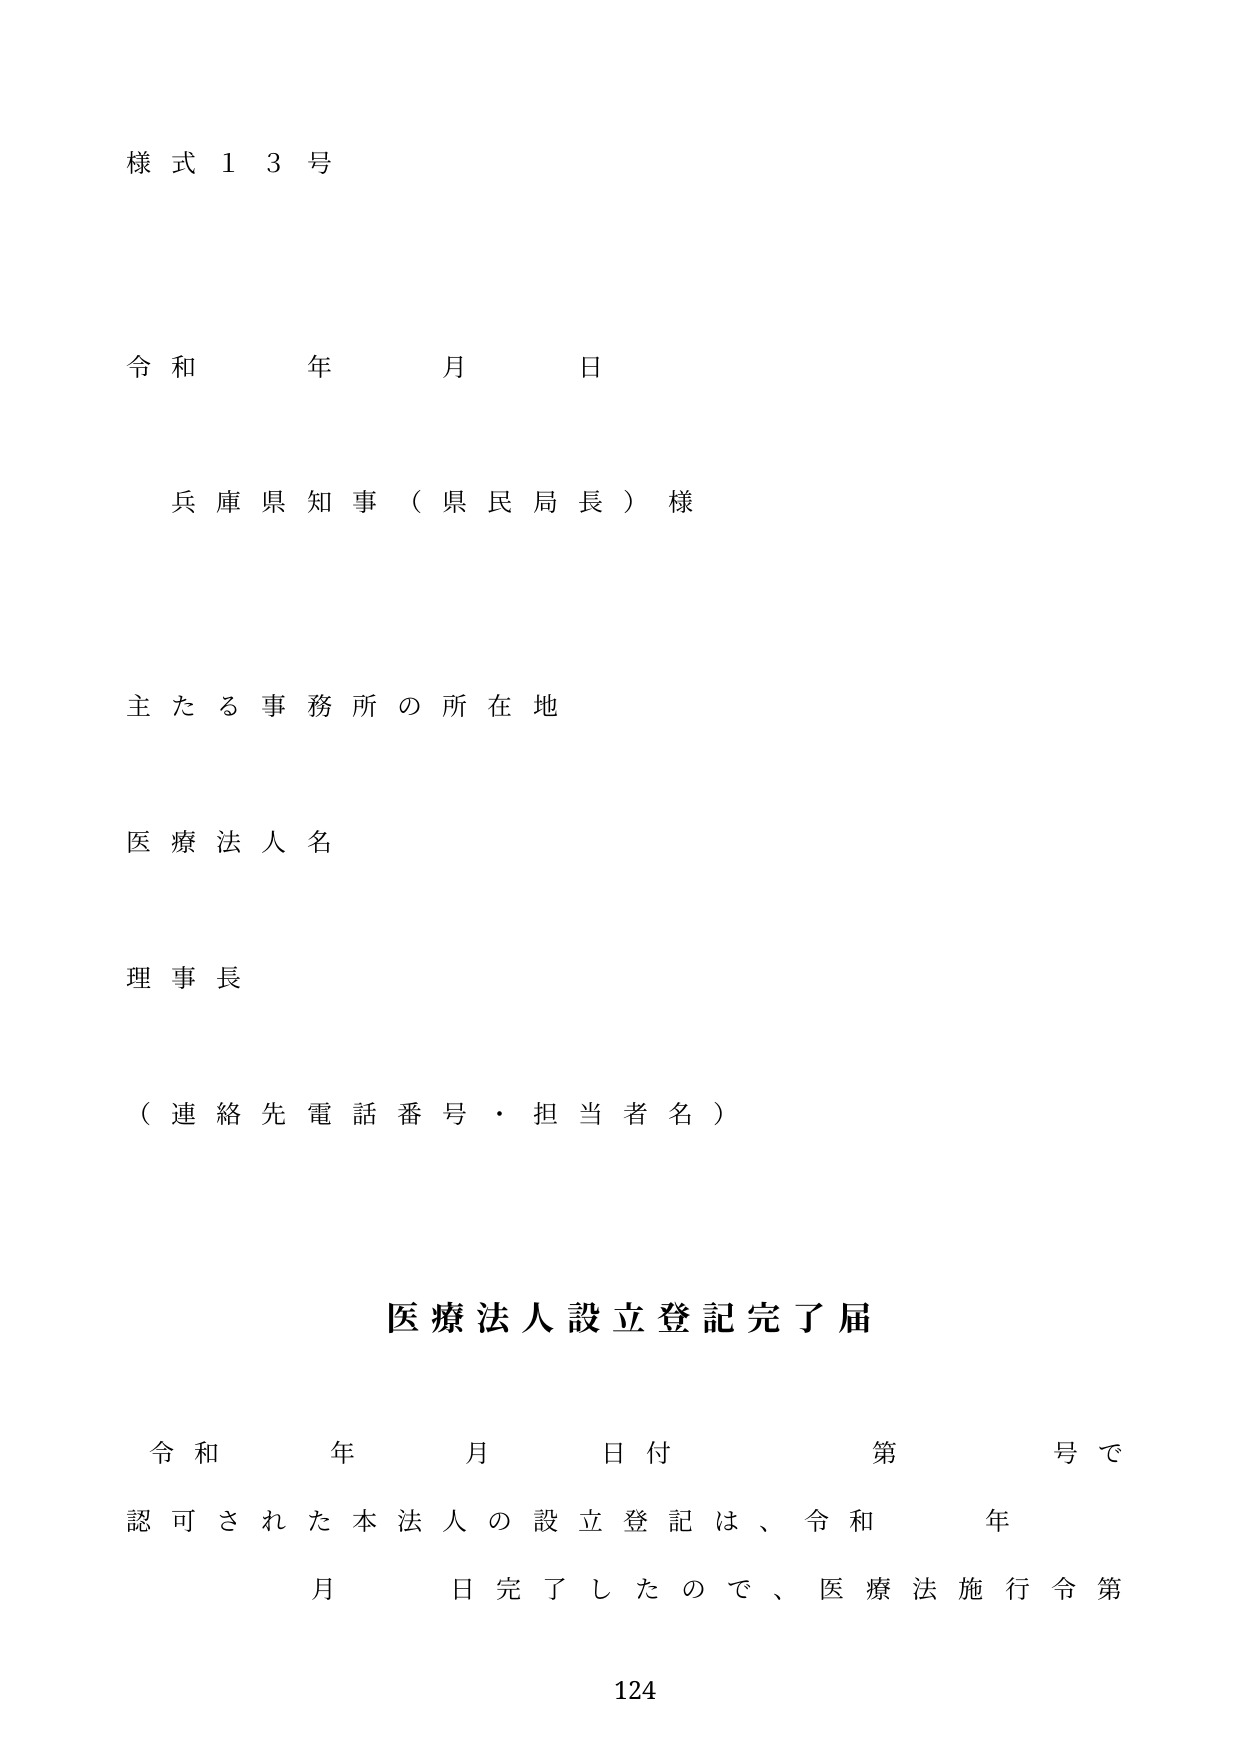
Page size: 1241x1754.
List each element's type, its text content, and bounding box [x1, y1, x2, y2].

text 医療法人名 [126, 739, 1143, 875]
text 主たる事務所の所在地 [126, 603, 1143, 739]
text 理事長 [126, 875, 1143, 1011]
text 医療法人設立登記完了届 [126, 1282, 1143, 1350]
text 様式１３号 [126, 128, 1143, 196]
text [126, 1554, 1143, 1622]
text 令和 年 月 日 [126, 263, 1143, 399]
text （連絡先電話番号・担当者名） [126, 1011, 1143, 1146]
text 兵庫県知事（県民局長）様 [126, 467, 1143, 535]
text 令和 年 月 日付 第 号で認可された本法人の設立登記は、令和 年 [126, 1418, 1143, 1554]
